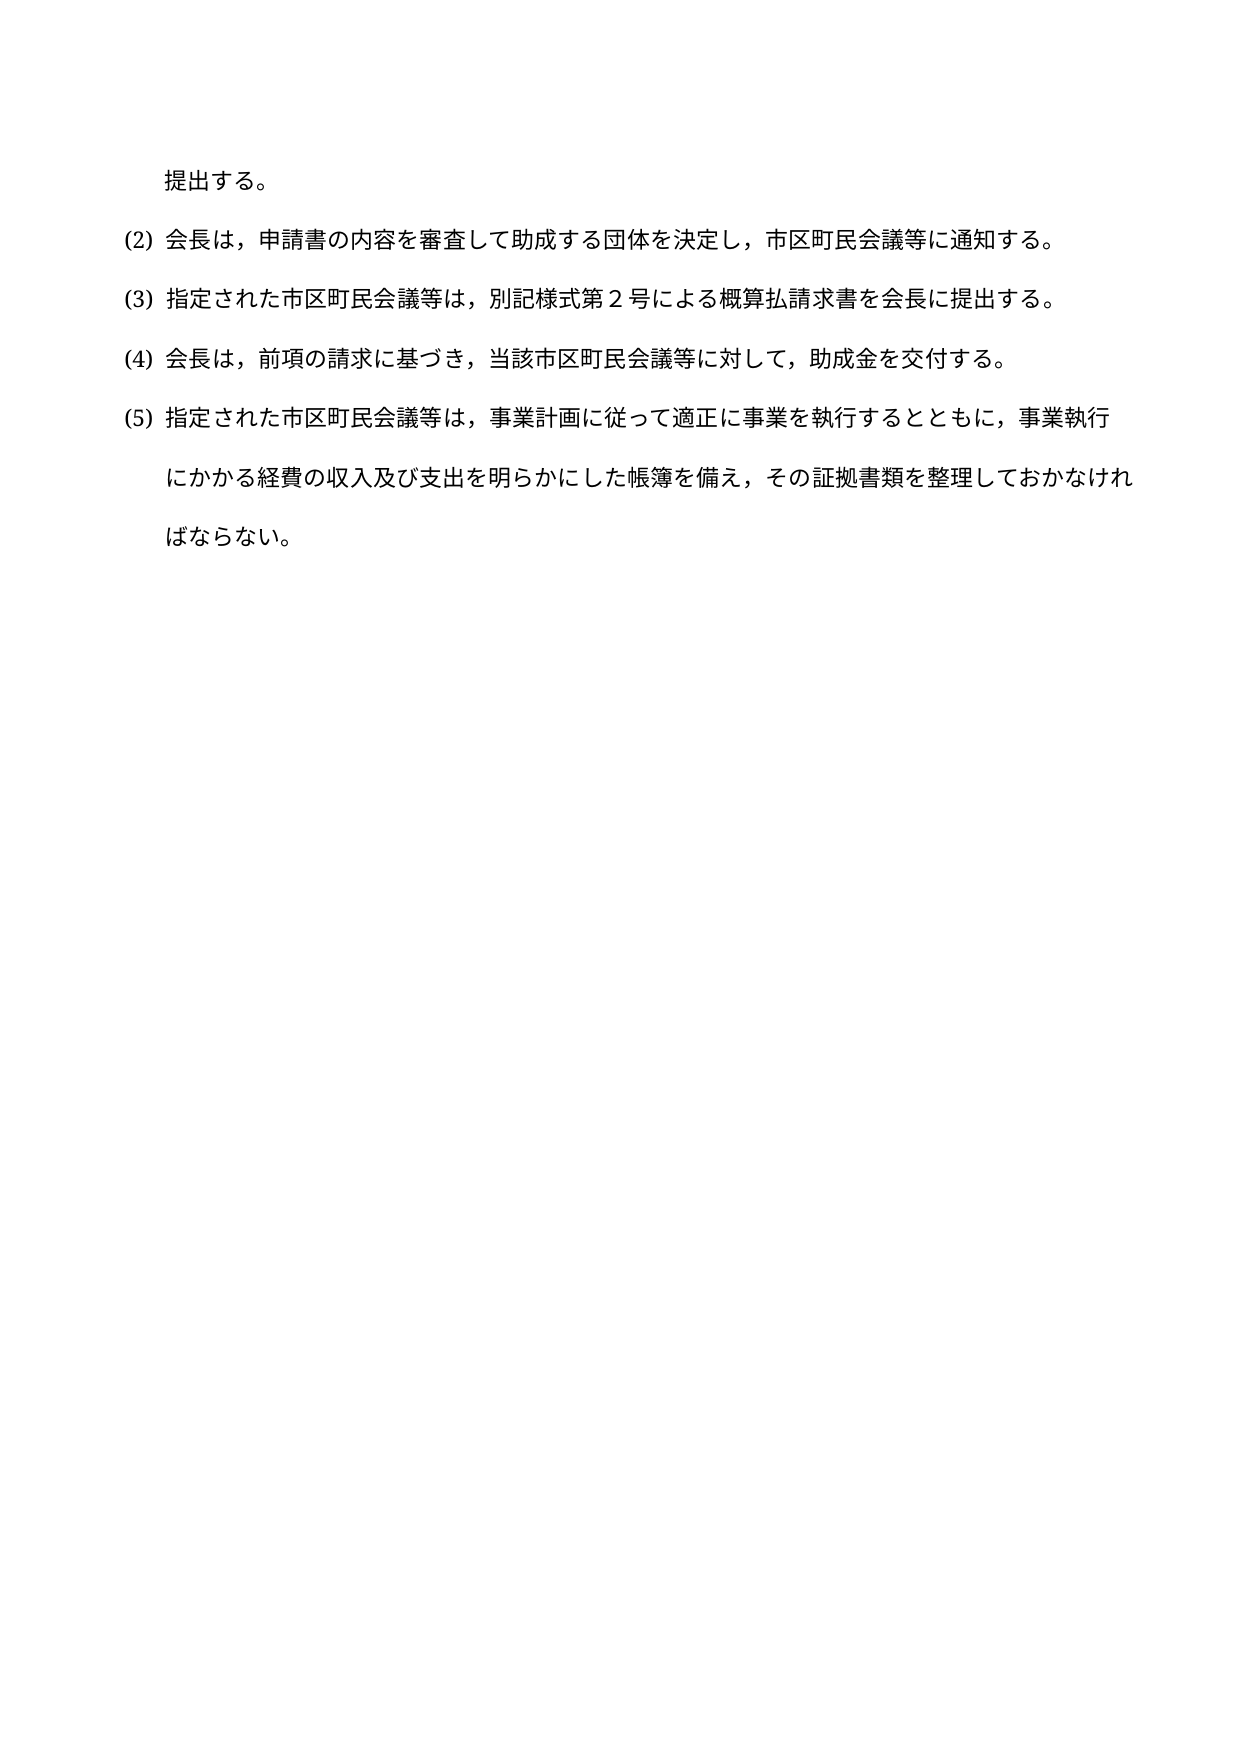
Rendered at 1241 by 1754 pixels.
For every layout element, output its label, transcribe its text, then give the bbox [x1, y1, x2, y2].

text にかかる経費の収入及び支出を明らかにした帳簿を備え，その証拠書類を整理しておかなければならない。 [165, 446, 1152, 565]
text (3) 指定された市区町民会議等は，別記様式第２号による概算払請求書を会長に提出する。 [118, 268, 1152, 328]
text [118, 149, 1152, 209]
text (2) 会長は，申請書の内容を審査して助成する団体を決定し，市区町民会議等に通知する。 [118, 209, 1152, 268]
text (4) 会長は，前項の請求に基づき，当該市区町民会議等に対して，助成金を交付する。 [118, 328, 1152, 387]
text (5) 指定された市区町民会議等は，事業計画に従って適正に事業を執行するとともに，事業執行 [118, 387, 1152, 446]
